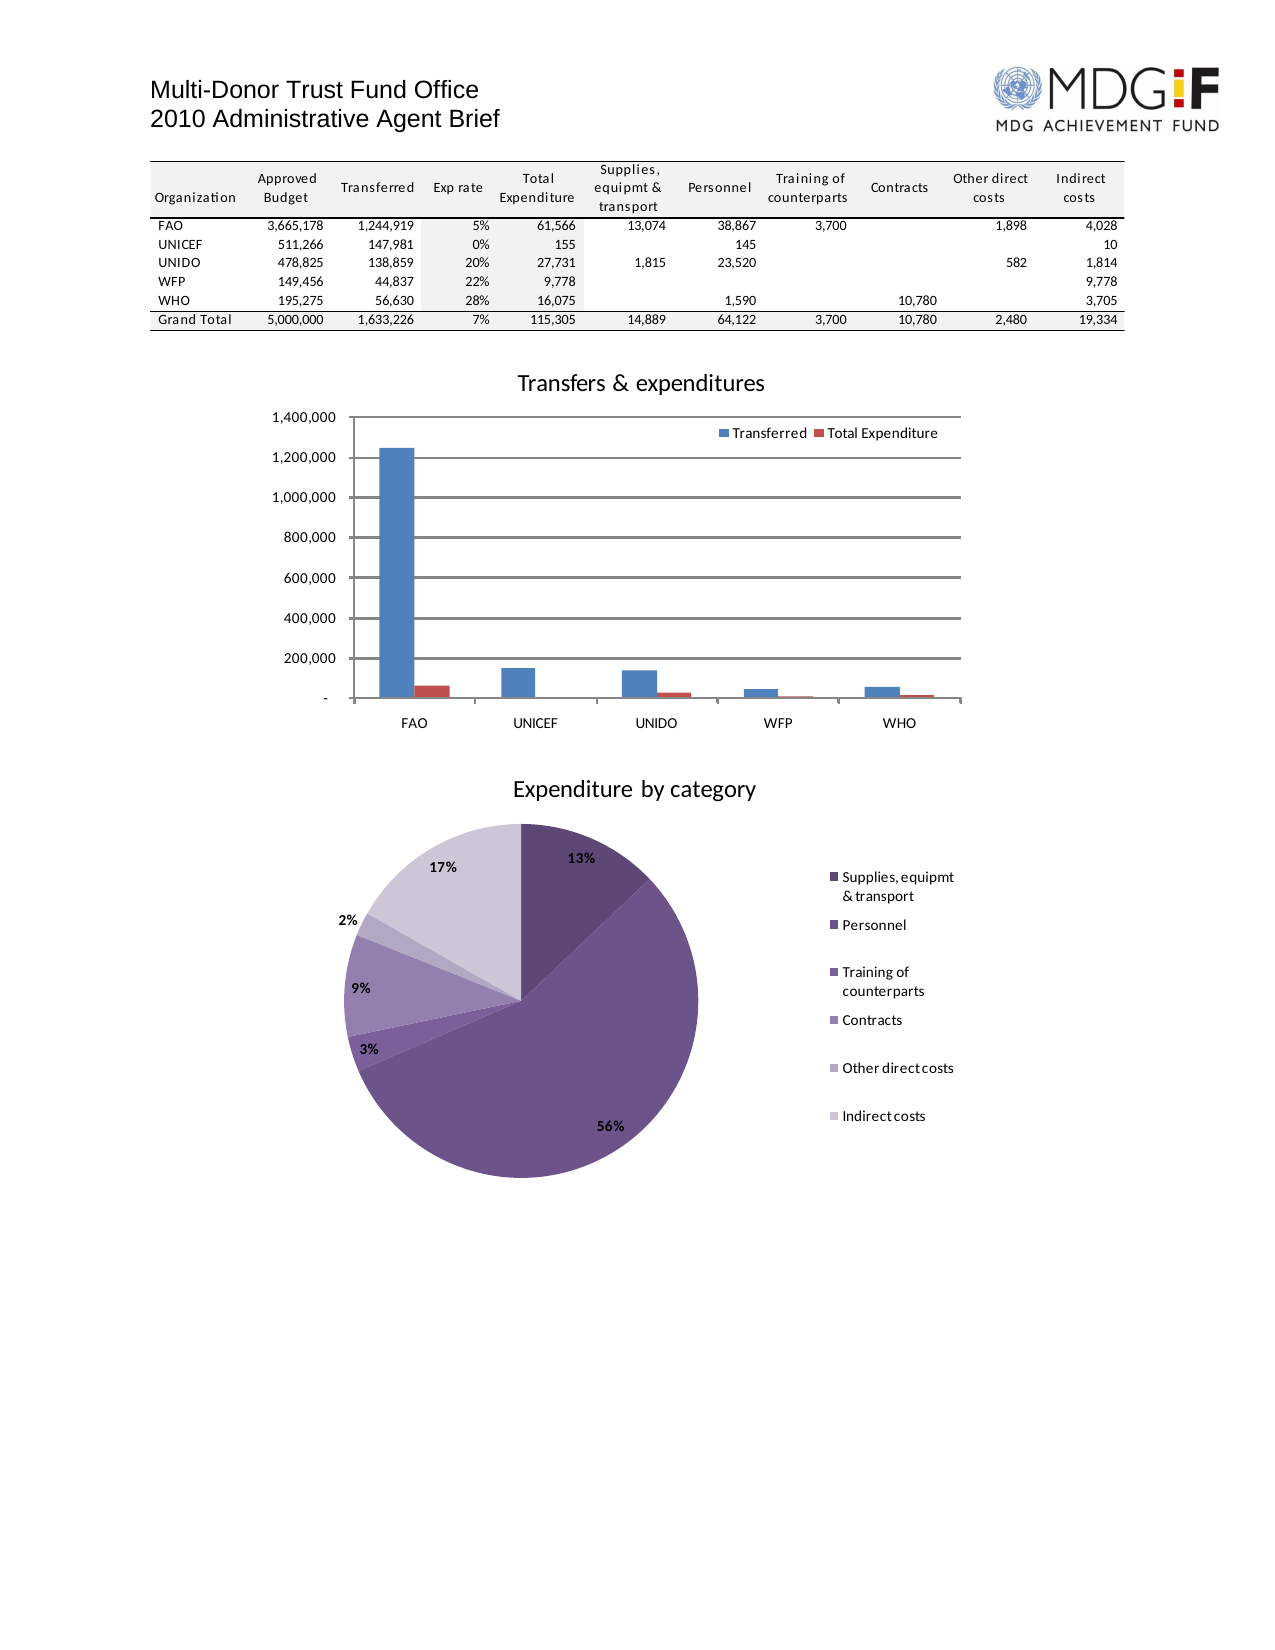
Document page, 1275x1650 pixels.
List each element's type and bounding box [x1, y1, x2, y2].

picture [992, 65, 1220, 133]
